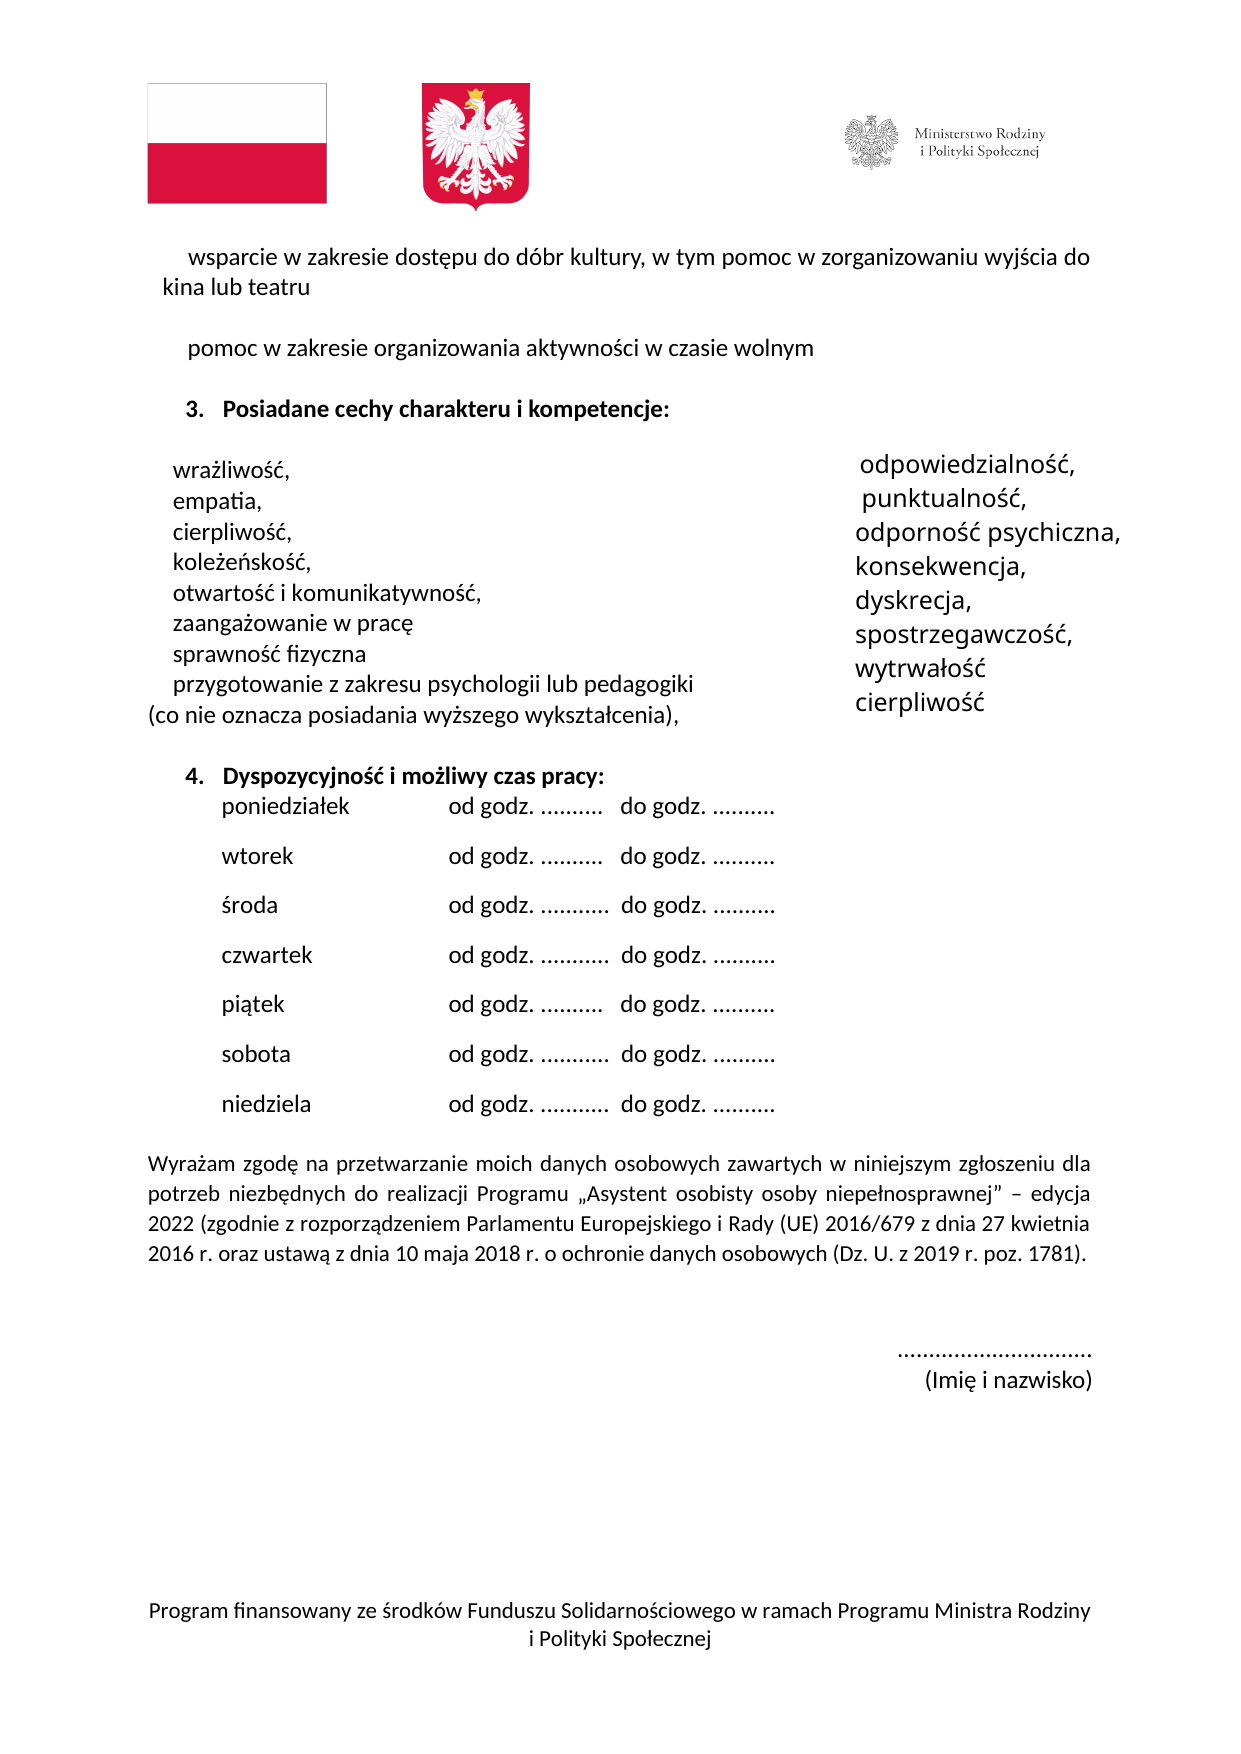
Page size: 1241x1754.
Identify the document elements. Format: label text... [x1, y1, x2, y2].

text Wyrażam zgodę na przetwarzanie moich danych osobowych zawartych w niniejszym zgłoszeniu dla potrzeb niezbędnych do realizacji Programu „Asystent osobisty osoby niepełnosprawnej” – edycja 2022 (zgodnie z rozporządzeniem Parlamentu Europejskiego i Rady (UE) 2016/679 z dnia 27 kwietnia 2016 r. oraz ustawą z dnia 10 maja 2018 r. o ochronie danych osobowych (Dz. U. z 2019 r. poz. 1781). [148, 1149, 1093, 1267]
text otwartość i komunikatywność, [148, 577, 813, 607]
text zaangażowanie w pracę [148, 607, 813, 638]
text niedziela od godz. ........... do godz. .......... [218, 1088, 1093, 1118]
list pomoc w zakresie organizowania aktywności w czasie wolnym [162, 332, 1093, 363]
text sobota od godz. ........... do godz. .......... [148, 1038, 1093, 1069]
text (Imię i nazwisko) [144, 1364, 1093, 1394]
text przygotowanie z zakresu psychologii lub pedagogiki [148, 668, 813, 699]
text czwartek od godz. ........... do godz. .......... [148, 939, 1093, 969]
text poniedziałek od godz. .......... do godz. .......... [148, 790, 813, 821]
text wtorek od godz. .......... do godz. .......... [148, 840, 1093, 870]
text ............................... [144, 1333, 1093, 1364]
text (co nie oznacza posiadania wyższego wykształcenia), [148, 699, 813, 729]
list Dyspozycyjność i możliwy czas pracy: [185, 760, 813, 790]
text środa od godz. ........... do godz. .......... [148, 889, 1093, 920]
text empatia, [148, 485, 813, 516]
list Posiadane cechy charakteru i kompetencje: [185, 393, 1093, 424]
text piątek od godz. .......... do godz. .......... [148, 989, 1093, 1019]
picture [805, 73, 1093, 211]
picture [147, 83, 530, 211]
list wsparcie w zakresie dostępu do dóbr kultury, w tym pomoc w zorganizowaniu wyjścia do kina lub teatru [162, 241, 1093, 302]
text wrażliwość, [148, 454, 813, 485]
text sprawność fizyczna [148, 638, 813, 668]
text cierpliwość, [148, 516, 813, 546]
text koleżeńskość, [148, 546, 813, 577]
